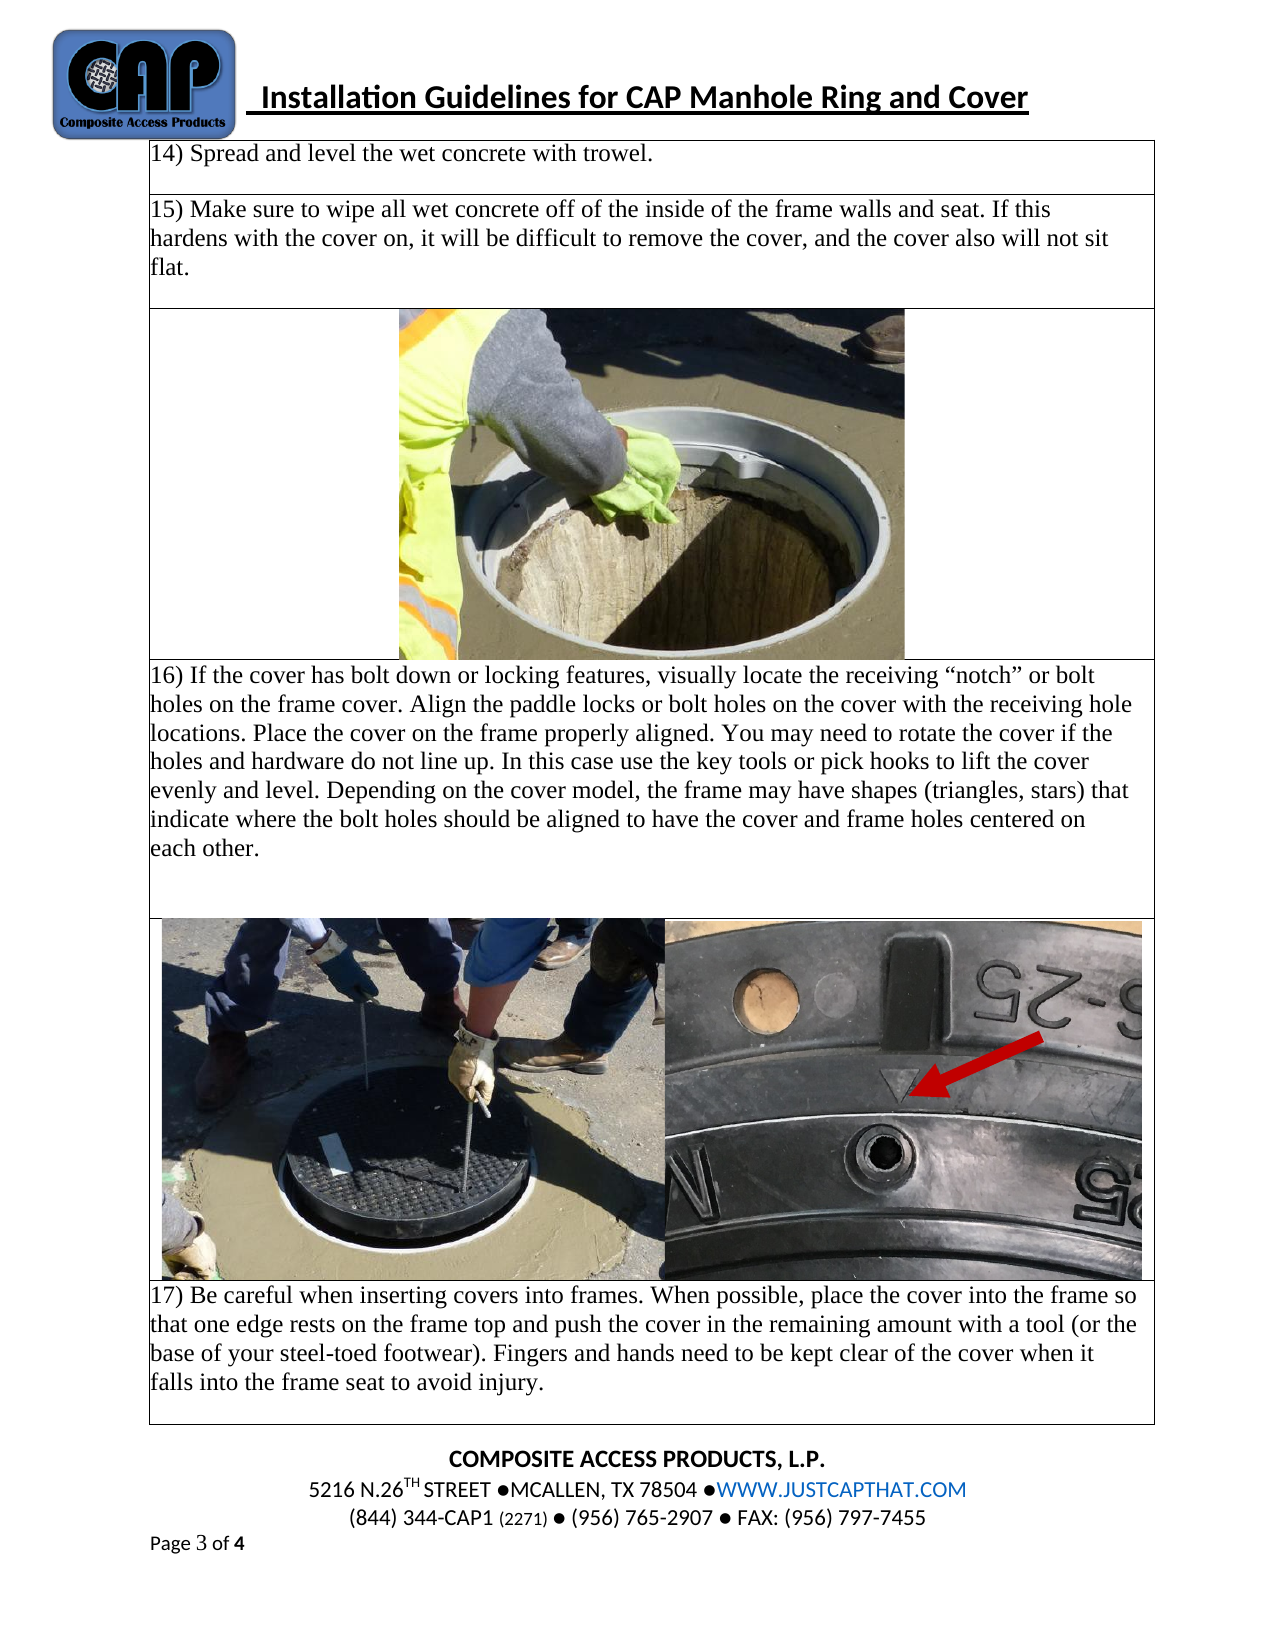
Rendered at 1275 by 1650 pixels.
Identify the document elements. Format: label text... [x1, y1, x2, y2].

table_cell 14) Spread and level the wet concrete with trowel. [150, 141, 1154, 193]
table_cell 17) Be careful when inserting covers into frames. When possible, place the cover into the frame so that one edge rests on the frame top and push the cover in the remaining amount with a tool (or the base of your steel-toed footwear). Fingers and hands need to be kept clear of the cover when it falls into the frame seat to avoid injury. [150, 1281, 1154, 1424]
table_cell [150, 919, 161, 1279]
table_cell [905, 309, 1154, 659]
table_cell 15) Make sure to wipe all wet concrete off of the inside of the frame walls and seat. If this hardens with the cover on, it will be difficult to remove the cover, and the cover also will not sit flat. [150, 195, 1154, 308]
picture [50, 27, 238, 141]
picture [399, 309, 905, 660]
table_cell 16) If the cover has bolt down or locking features, visually locate the receiving “notch” or bolt holes on the frame cover. Align the paddle locks or bolt holes on the cover with the receiving hole locations. Place the cover on the frame properly aligned. You may need to rotate the cover if the holes and hardware do not line up. In this case use the key tools or pick hooks to lift the cover evenly and level. Depending on the cover model, the frame may have shapes (triangles, stars) that indicate where the bolt holes should be aligned to have the cover and frame holes centered on each other. [150, 660, 1154, 917]
picture [161, 918, 1142, 1280]
table_cell [665, 919, 1154, 1279]
table_cell [150, 309, 399, 659]
